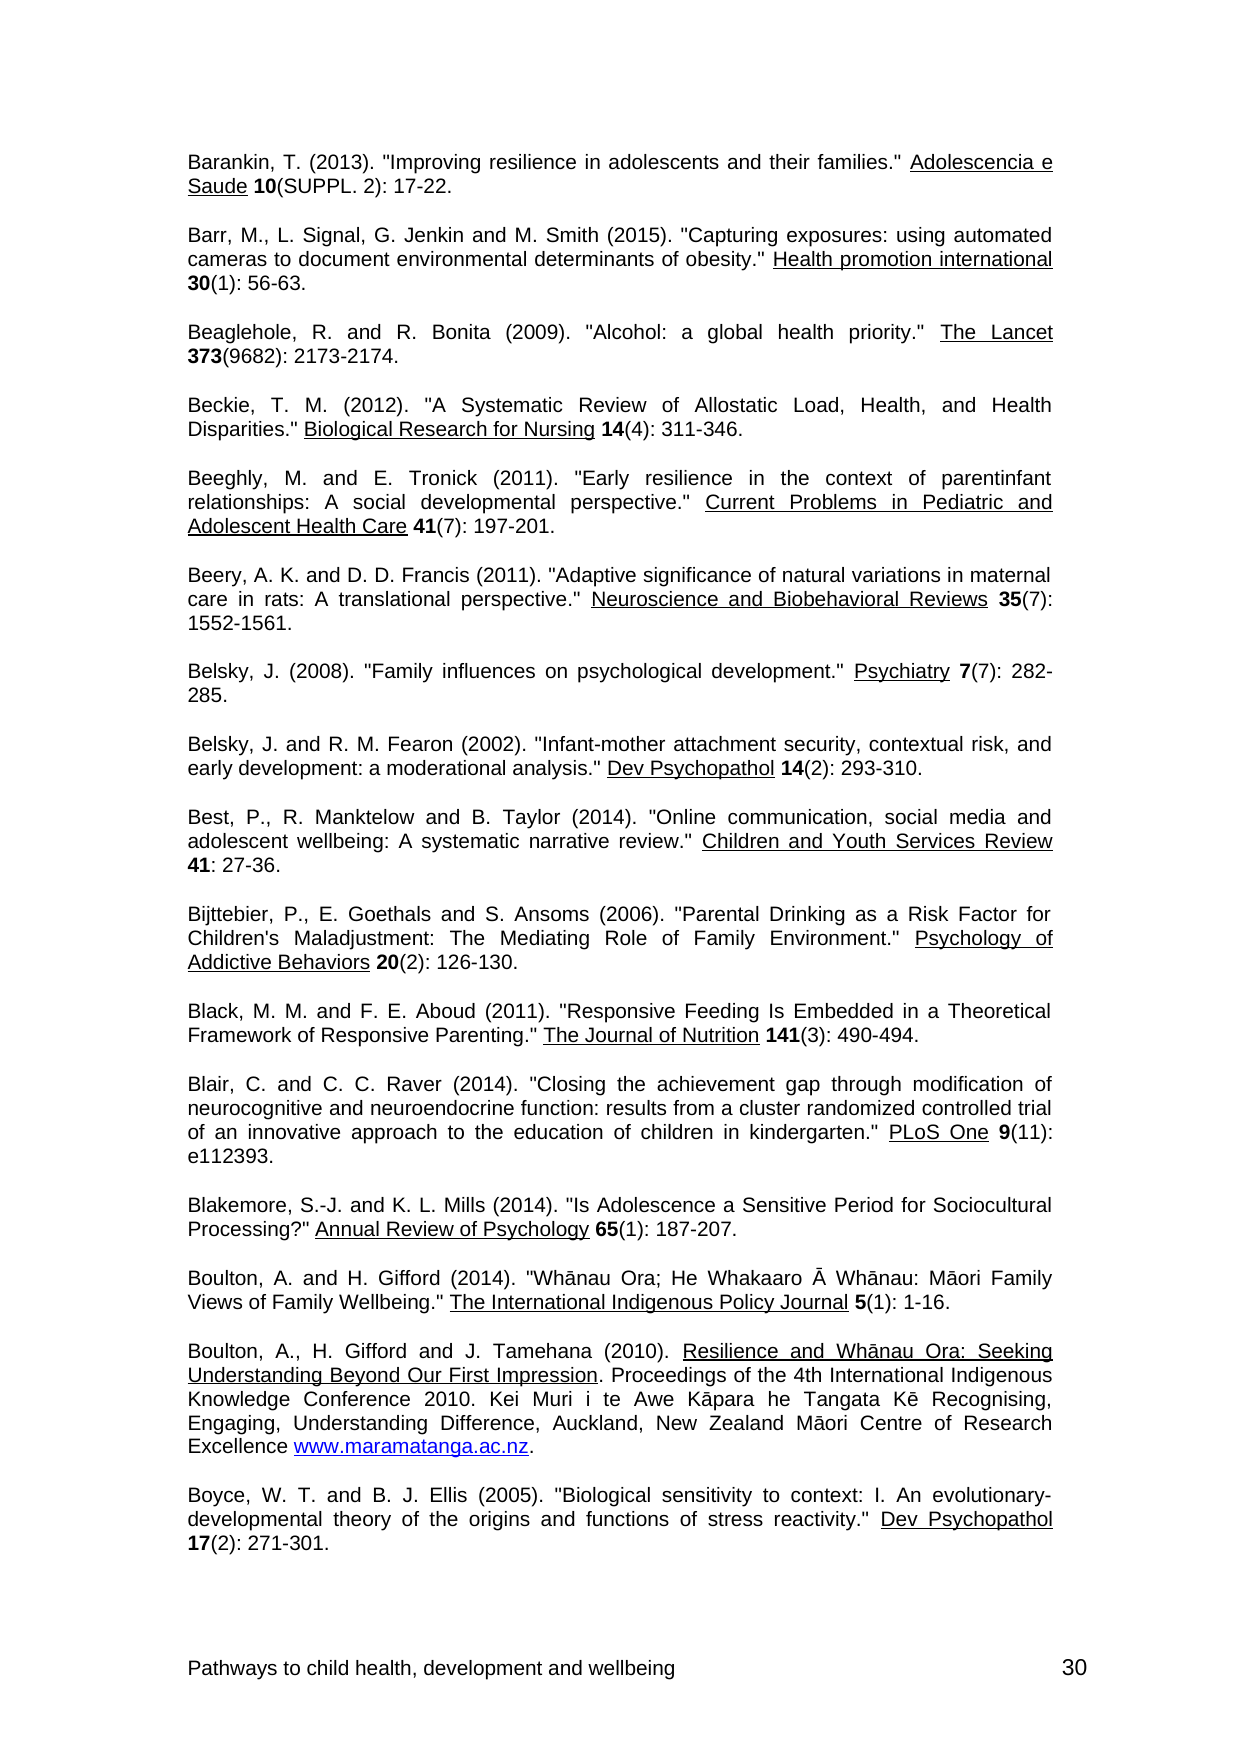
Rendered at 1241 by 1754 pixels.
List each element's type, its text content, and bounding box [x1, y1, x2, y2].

text Barr, M., L. Signal, G. Jenkin and M. Smith (2015). "Capturing exposures: using automated cameras to document environmental determinants of obesity." Health promotion international 30(1): 56-63. [187, 223, 1053, 295]
text Boulton, A. and H. Gifford (2014). "Whānau Ora; He Whakaaro Ā Whānau: Māori Family Views of Family Wellbeing." The International Indigenous Policy Journal 5(1): 1-16. [187, 1266, 1053, 1313]
text Beery, A. K. and D. D. Francis (2011). "Adaptive significance of natural variations in maternal care in rats: A translational perspective." Neuroscience and Biobehavioral Reviews 35(7): 1552-1561. [187, 562, 1053, 634]
text Belsky, J. (2008). "Family influences on psychological development." Psychiatry 7(7): 282-285. [187, 659, 1053, 707]
text Blakemore, S.-J. and K. L. Mills (2014). "Is Adolescence a Sensitive Period for Sociocultural Processing?" Annual Review of Psychology 65(1): 187-207. [187, 1193, 1053, 1241]
text Black, M. M. and F. E. Aboud (2011). "Responsive Feeding Is Embedded in a Theoretical Framework of Responsive Parenting." The Journal of Nutrition 141(3): 490-494. [187, 999, 1053, 1047]
text Beaglehole, R. and R. Bonita (2009). "Alcohol: a global health priority." The Lancet 373(9682): 2173-2174. [187, 320, 1053, 368]
text Barankin, T. (2013). "Improving resilience in adolescents and their families." Adolescencia e Saude 10(SUPPL. 2): 17-22. [187, 150, 1053, 198]
text Beeghly, M. and E. Tronick (2011). "Early resilience in the context of parentinfant relationships: A social developmental perspective." Current Problems in Pediatric and Adolescent Health Care 41(7): 197-201. [187, 466, 1053, 537]
text Blair, C. and C. C. Raver (2014). "Closing the achievement gap through modification of neurocognitive and neuroendocrine function: results from a cluster randomized controlled trial of an innovative approach to the education of children in kindergarten." PLoS One 9(11): e112393. [187, 1072, 1053, 1168]
text Beckie, T. M. (2012). "A Systematic Review of Allostatic Load, Health, and Health Disparities." Biological Research for Nursing 14(4): 311-346. [187, 393, 1053, 441]
text Belsky, J. and R. M. Fearon (2002). "Infant-mother attachment security, contextual risk, and early development: a moderational analysis." Dev Psychopathol 14(2): 293-310. [187, 732, 1053, 780]
text Best, P., R. Manktelow and B. Taylor (2014). "Online communication, social media and adolescent wellbeing: A systematic narrative review." Children and Youth Services Review 41: 27-36. [187, 805, 1053, 877]
text Boyce, W. T. and B. J. Ellis (2005). "Biological sensitivity to context: I. An evolutionary-developmental theory of the origins and functions of stress reactivity." Dev Psychopathol 17(2): 271-301. [187, 1483, 1053, 1555]
text Bijttebier, P., E. Goethals and S. Ansoms (2006). "Parental Drinking as a Risk Factor for Children's Maladjustment: The Mediating Role of Family Environment." Psychology of Addictive Behaviors 20(2): 126-130. [187, 902, 1053, 974]
text Boulton, A., H. Gifford and J. Tamehana (2010). Resilience and Whānau Ora: Seeking Understanding Beyond Our First Impression. Proceedings of the 4th International Indigenous Knowledge Conference 2010. Kei Muri i te Awe Kāpara he Tangata Kē Recognising, Engaging, Understanding Difference, Auckland, New Zealand Māori Centre of Research Excellence www.maramatanga.ac.nz. [187, 1338, 1053, 1458]
